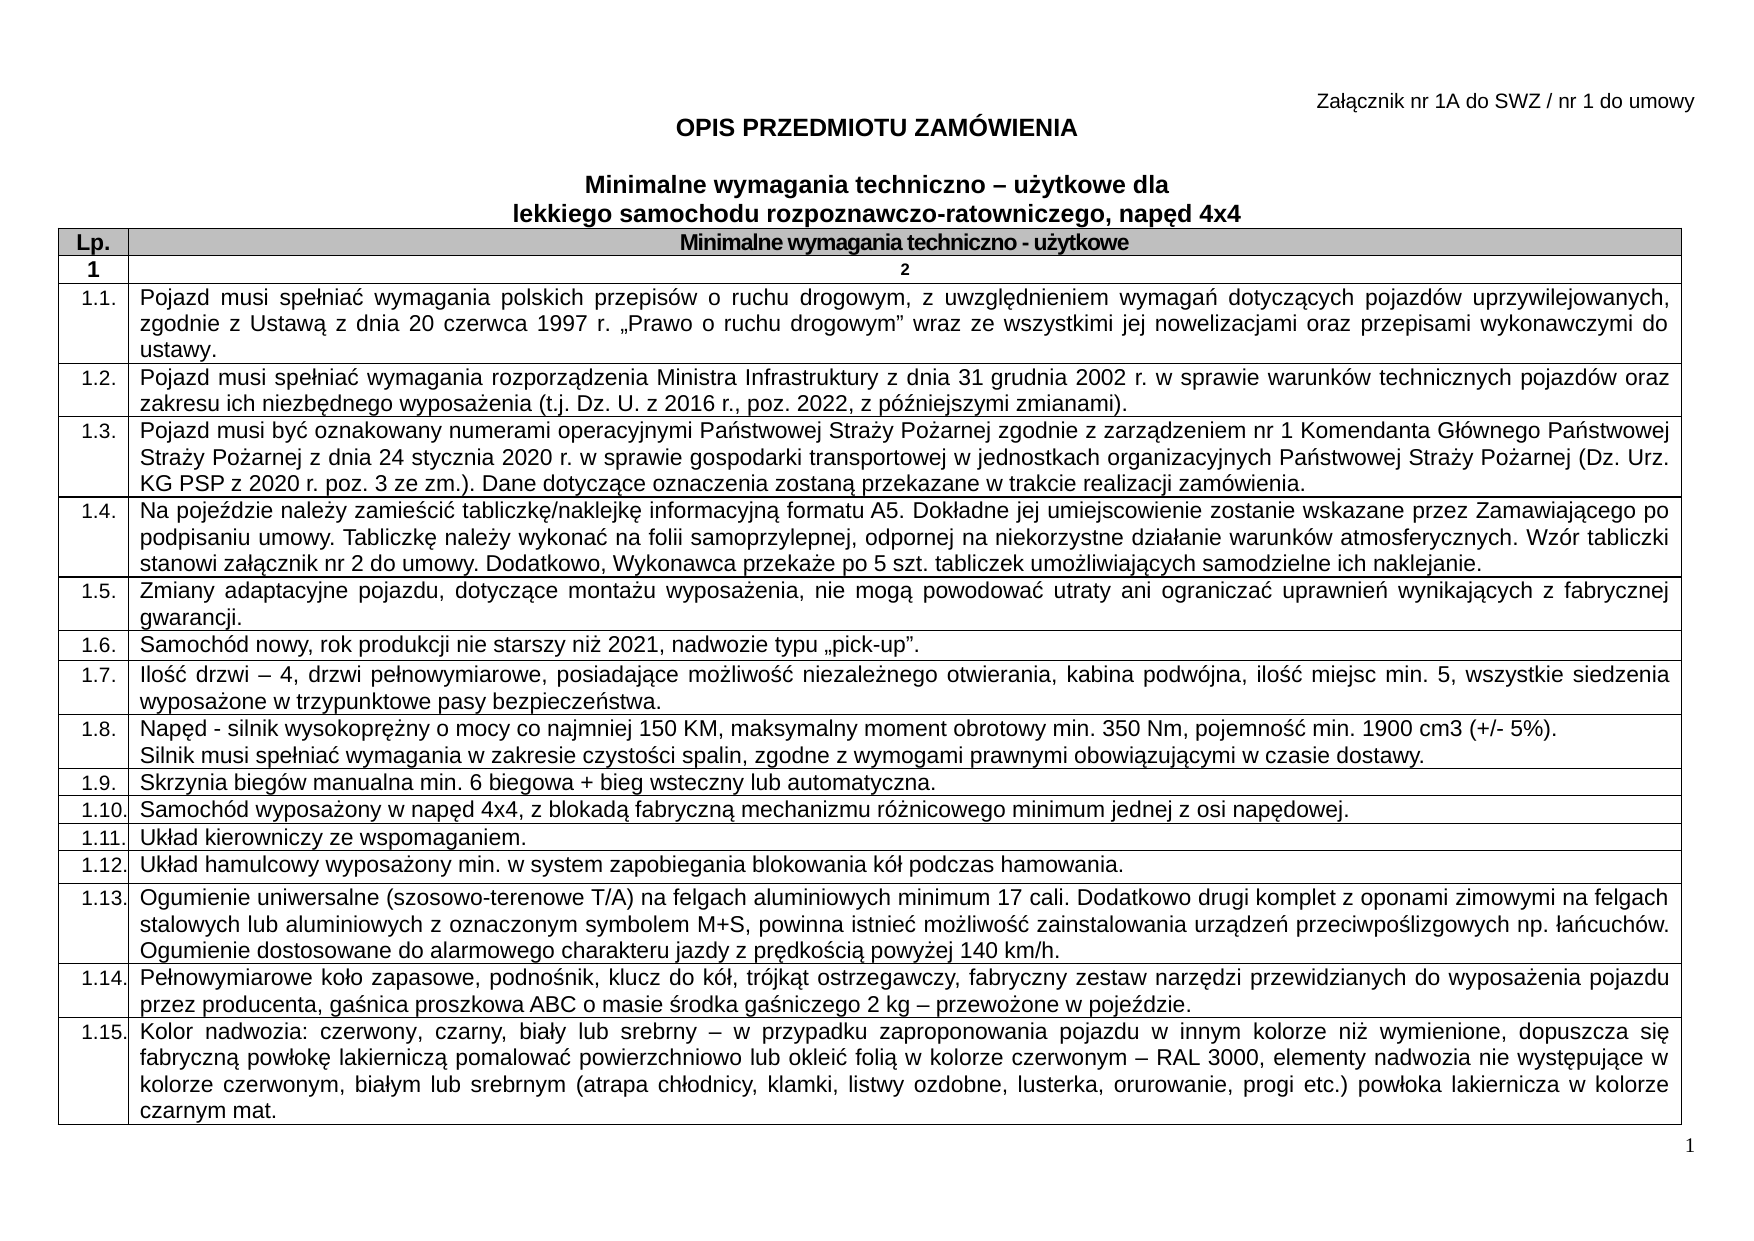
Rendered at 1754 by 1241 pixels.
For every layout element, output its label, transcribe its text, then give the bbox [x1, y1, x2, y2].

table_cell Skrzynia biegów manualna min. 6 biegowa + bieg wsteczny lub automatyczna. [129, 769, 1681, 795]
table_cell [59, 715, 128, 768]
table_cell Napęd - silnik wysokoprężny o mocy co najmniej 150 KM, maksymalny moment obrotowy min. 350 Nm, pojemność min. 1900 cm3 (+/- 5%). Silnik musi spełniać wymagania w zakresie czystości spalin, zgodne z wymogami prawnymi obowiązującymi w czasie dostawy. [129, 715, 1681, 768]
table_cell [59, 1018, 128, 1123]
table_cell 1 [59, 256, 128, 282]
table_cell Ogumienie uniwersalne (szosowo-terenowe T/A) na felgach aluminiowych minimum 17 cali. Dodatkowo drugi komplet z oponami zimowymi na felgach stalowych lub aluminiowych z oznaczonym symbolem M+S, powinna istnieć możliwość zainstalowania urządzeń przeciwpoślizgowych np. łańcuchów. Ogumienie dostosowane do alarmowego charakteru jazdy z prędkością powyżej 140 km/h. [129, 884, 1681, 963]
table_cell Pojazd musi spełniać wymagania polskich przepisów o ruchu drogowym, z uwzględnieniem wymagań dotyczących pojazdów uprzywilejowanych, zgodnie z Ustawą z dnia 20 czerwca 1997 r. „Prawo o ruchu drogowym” wraz ze wszystkimi jej nowelizacjami oraz przepisami wykonawczymi do ustawy. [129, 284, 1681, 362]
text Załącznik nr 1A do SWZ / nr 1 do umowy [59, 89, 1695, 113]
table_cell Zmiany adaptacyjne pojazdu, dotyczące montażu wyposażenia, nie mogą powodować utraty ani ograniczać uprawnień wynikających z fabrycznej gwarancji. [129, 578, 1681, 630]
text OPIS PRZEDMIOTU ZAMÓWIENIA [59, 113, 1695, 141]
text Minimalne wymagania techniczno – użytkowe dla lekkiego samochodu rozpoznawczo-ratowniczego, napęd 4x4 [59, 170, 1695, 228]
table_cell 2 [129, 256, 1681, 282]
table_cell Pojazd musi spełniać wymagania rozporządzenia Ministra Infrastruktury z dnia 31 grudnia 2002 r. w sprawie warunków technicznych pojazdów oraz zakresu ich niezbędnego wyposażenia (t.j. Dz. U. z 2016 r., poz. 2022, z późniejszymi zmianami). [129, 364, 1681, 416]
table_cell [59, 661, 128, 714]
table_cell [59, 824, 128, 850]
table_cell [59, 284, 128, 362]
table_cell Ilość drzwi – 4, drzwi pełnowymiarowe, posiadające możliwość niezależnego otwierania, kabina podwójna, ilość miejsc min. 5, wszystkie siedzenia wyposażone w trzypunktowe pasy bezpieczeństwa. [129, 661, 1681, 714]
table_cell Pełnowymiarowe koło zapasowe, podnośnik, klucz do kół, trójkąt ostrzegawczy, fabryczny zestaw narzędzi przewidzianych do wyposażenia pojazdu przez producenta, gaśnica proszkowa ABC o masie środka gaśniczego 2 kg – przewożone w pojeździe. [129, 964, 1681, 1017]
table_header Minimalne wymagania techniczno - użytkowe [129, 229, 1681, 255]
table_cell Na pojeździe należy zamieścić tabliczkę/naklejkę informacyjną formatu A5. Dokładne jej umiejscowienie zostanie wskazane przez Zamawiającego po podpisaniu umowy. Tabliczkę należy wykonać na folii samoprzylepnej, odpornej na niekorzystne działanie warunków atmosferycznych. Wzór tabliczki stanowi załącznik nr 2 do umowy. Dodatkowo, Wykonawca przekaże po 5 szt. tabliczek umożliwiających samodzielne ich naklejanie. [129, 498, 1681, 576]
table_cell Układ hamulcowy wyposażony min. w system zapobiegania blokowania kół podczas hamowania. [129, 851, 1681, 883]
table_cell [59, 364, 128, 416]
table_cell Kolor nadwozia: czerwony, czarny, biały lub srebrny – w przypadku zaproponowania pojazdu w innym kolorze niż wymienione, dopuszcza się fabryczną powłokę lakierniczą pomalować powierzchniowo lub okleić folią w kolorze czerwonym – RAL 3000, elementy nadwozia nie występujące w kolorze czerwonym, białym lub srebrnym (atrapa chłodnicy, klamki, listwy ozdobne, lusterka, orurowanie, progi etc.) powłoka lakiernicza w kolorze czarnym mat. [129, 1018, 1681, 1123]
table_cell [59, 578, 128, 630]
table_cell Układ kierowniczy ze wspomaganiem. [129, 824, 1681, 850]
table_cell [59, 964, 128, 1017]
table_cell Samochód wyposażony w napęd 4x4, z blokadą fabryczną mechanizmu różnicowego minimum jednej z osi napędowej. [129, 796, 1681, 823]
table_cell [59, 769, 128, 795]
table_cell [59, 884, 128, 963]
table_cell [59, 796, 128, 823]
table_cell [59, 631, 128, 660]
table_header Lp. [59, 229, 128, 255]
table_cell Samochód nowy, rok produkcji nie starszy niż 2021, nadwozie typu „pick-up”. [129, 631, 1681, 660]
table_cell [59, 851, 128, 883]
table_cell Pojazd musi być oznakowany numerami operacyjnymi Państwowej Straży Pożarnej zgodnie z zarządzeniem nr 1 Komendanta Głównego Państwowej Straży Pożarnej z dnia 24 stycznia 2020 r. w sprawie gospodarki transportowej w jednostkach organizacyjnych Państwowej Straży Pożarnej (Dz. Urz. KG PSP z 2020 r. poz. 3 ze zm.). Dane dotyczące oznaczenia zostaną przekazane w trakcie realizacji zamówienia. [129, 417, 1681, 496]
table_cell [59, 417, 128, 496]
table_cell [59, 498, 128, 576]
